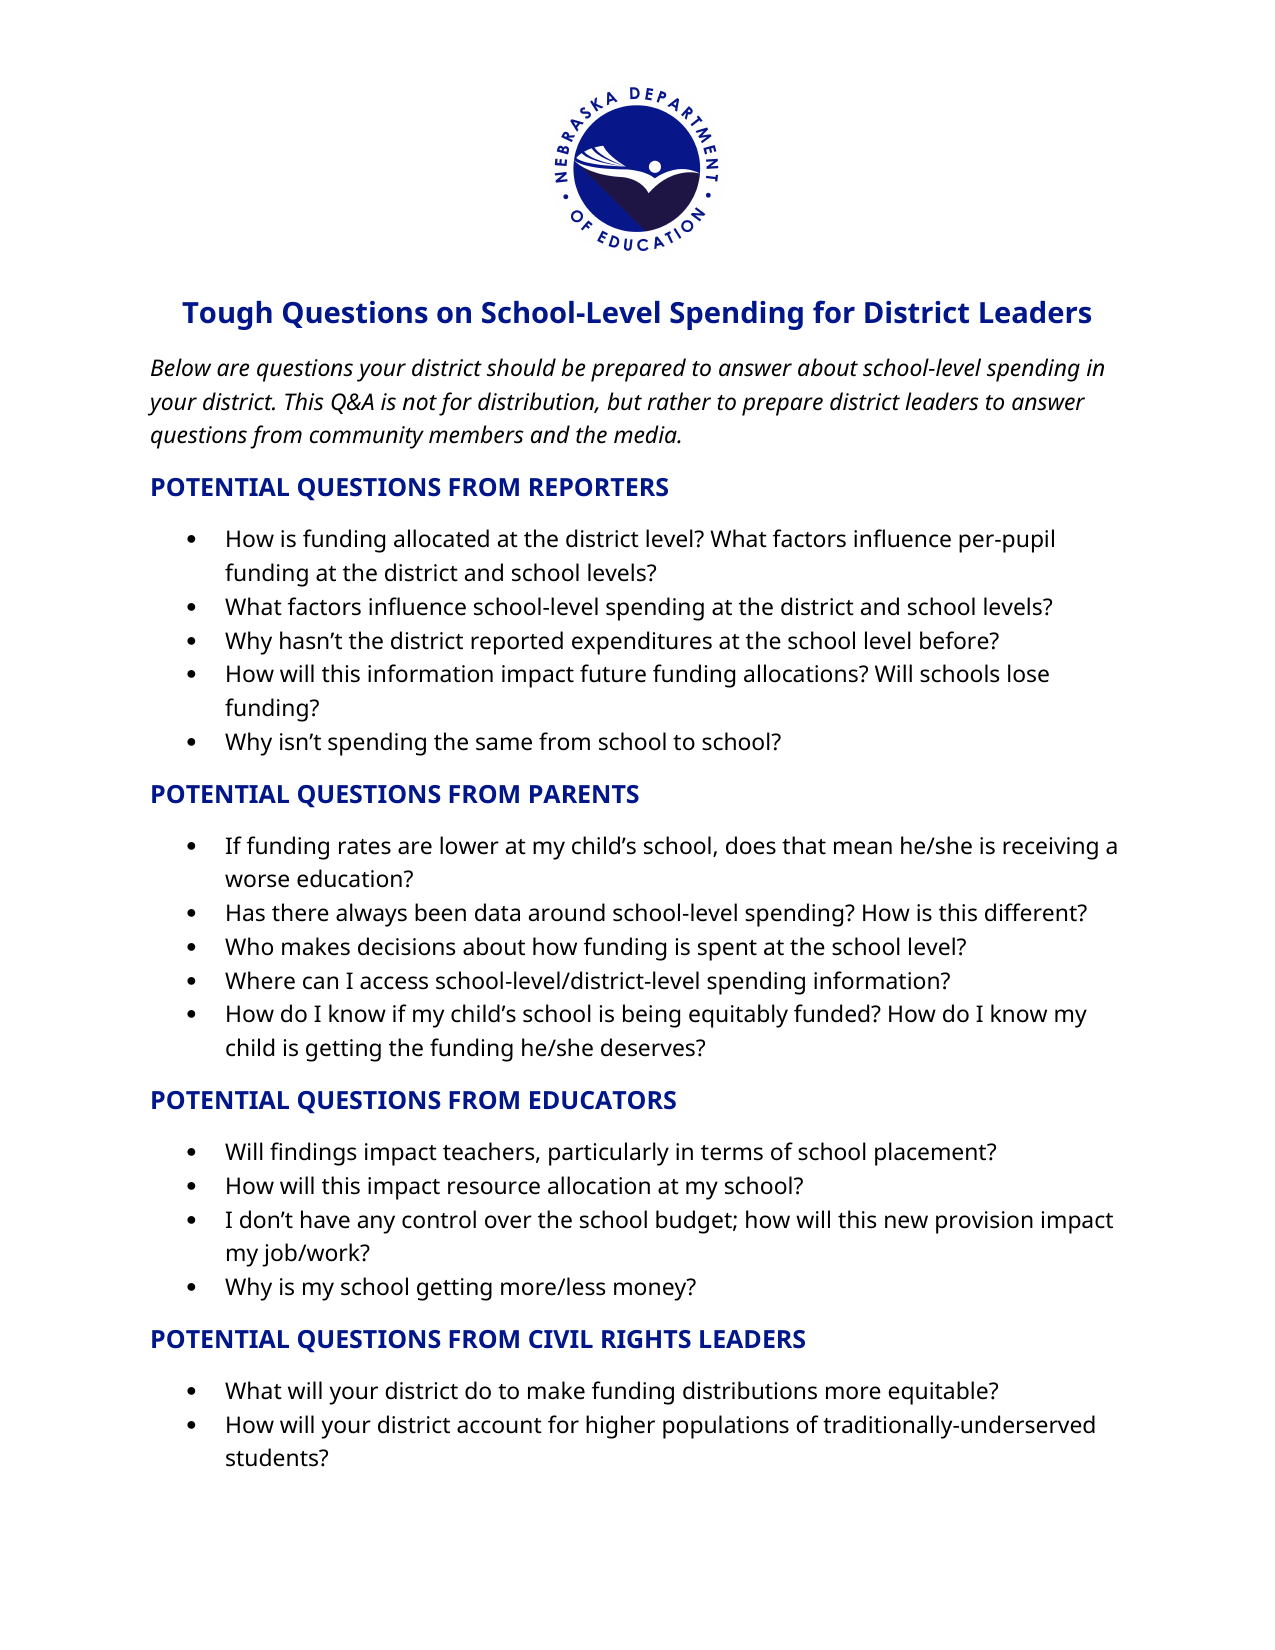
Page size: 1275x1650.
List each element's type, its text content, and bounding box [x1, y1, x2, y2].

list How do I know if my child’s school is being equitably funded? How do I know my child is getting the funding he/she deserves? [187, 998, 1125, 1063]
text POTENTIAL QUESTIONS FROM REPORTERS [150, 470, 1125, 504]
list If funding rates are lower at my child’s school, does that mean he/she is receiving a worse education? [187, 830, 1125, 895]
list Has there always been data around school-level spending? How is this different? [187, 897, 1125, 928]
picture [543, 75, 732, 263]
list Why isn’t spending the same from school to school? [187, 726, 1125, 757]
subtitle POTENTIAL QUESTIONS FROM EDUCATORS [150, 1083, 1125, 1117]
list How will your district account for higher populations of traditionally-underserved students? [187, 1409, 1125, 1474]
list What factors influence school-level spending at the district and school levels? [187, 591, 1125, 622]
list Why is my school getting more/less money? [187, 1271, 1125, 1302]
list Will findings impact teachers, particularly in terms of school placement? [187, 1136, 1125, 1167]
list How is funding allocated at the district level? What factors influence per-pupil funding at the district and school levels? [187, 523, 1125, 588]
text Tough Questions on School-Level Spending for District Leaders [150, 292, 1125, 332]
subtitle POTENTIAL QUESTIONS FROM PARENTS [150, 776, 1125, 810]
subtitle POTENTIAL QUESTIONS FROM CIVIL RIGHTS LEADERS [150, 1321, 1125, 1356]
list How will this information impact future funding allocations? Will schools lose funding? [187, 658, 1125, 723]
text Below are questions your district should be prepared to answer about school-level spending in your district. This Q&A is not for distribution, but rather to prepare district leaders to answer questions from community members and the media. [150, 352, 1125, 451]
list What will your district do to make funding distributions more equitable? [187, 1375, 1125, 1406]
list Who makes decisions about how funding is spent at the school level? [187, 931, 1125, 962]
list Why hasn’t the district reported expenditures at the school level before? [187, 624, 1125, 656]
list How will this impact resource allocation at my school? [187, 1170, 1125, 1201]
list I don’t have any control over the school budget; how will this new provision impact my job/work? [187, 1203, 1125, 1268]
list Where can I access school-level/district-level spending information? [187, 965, 1125, 996]
